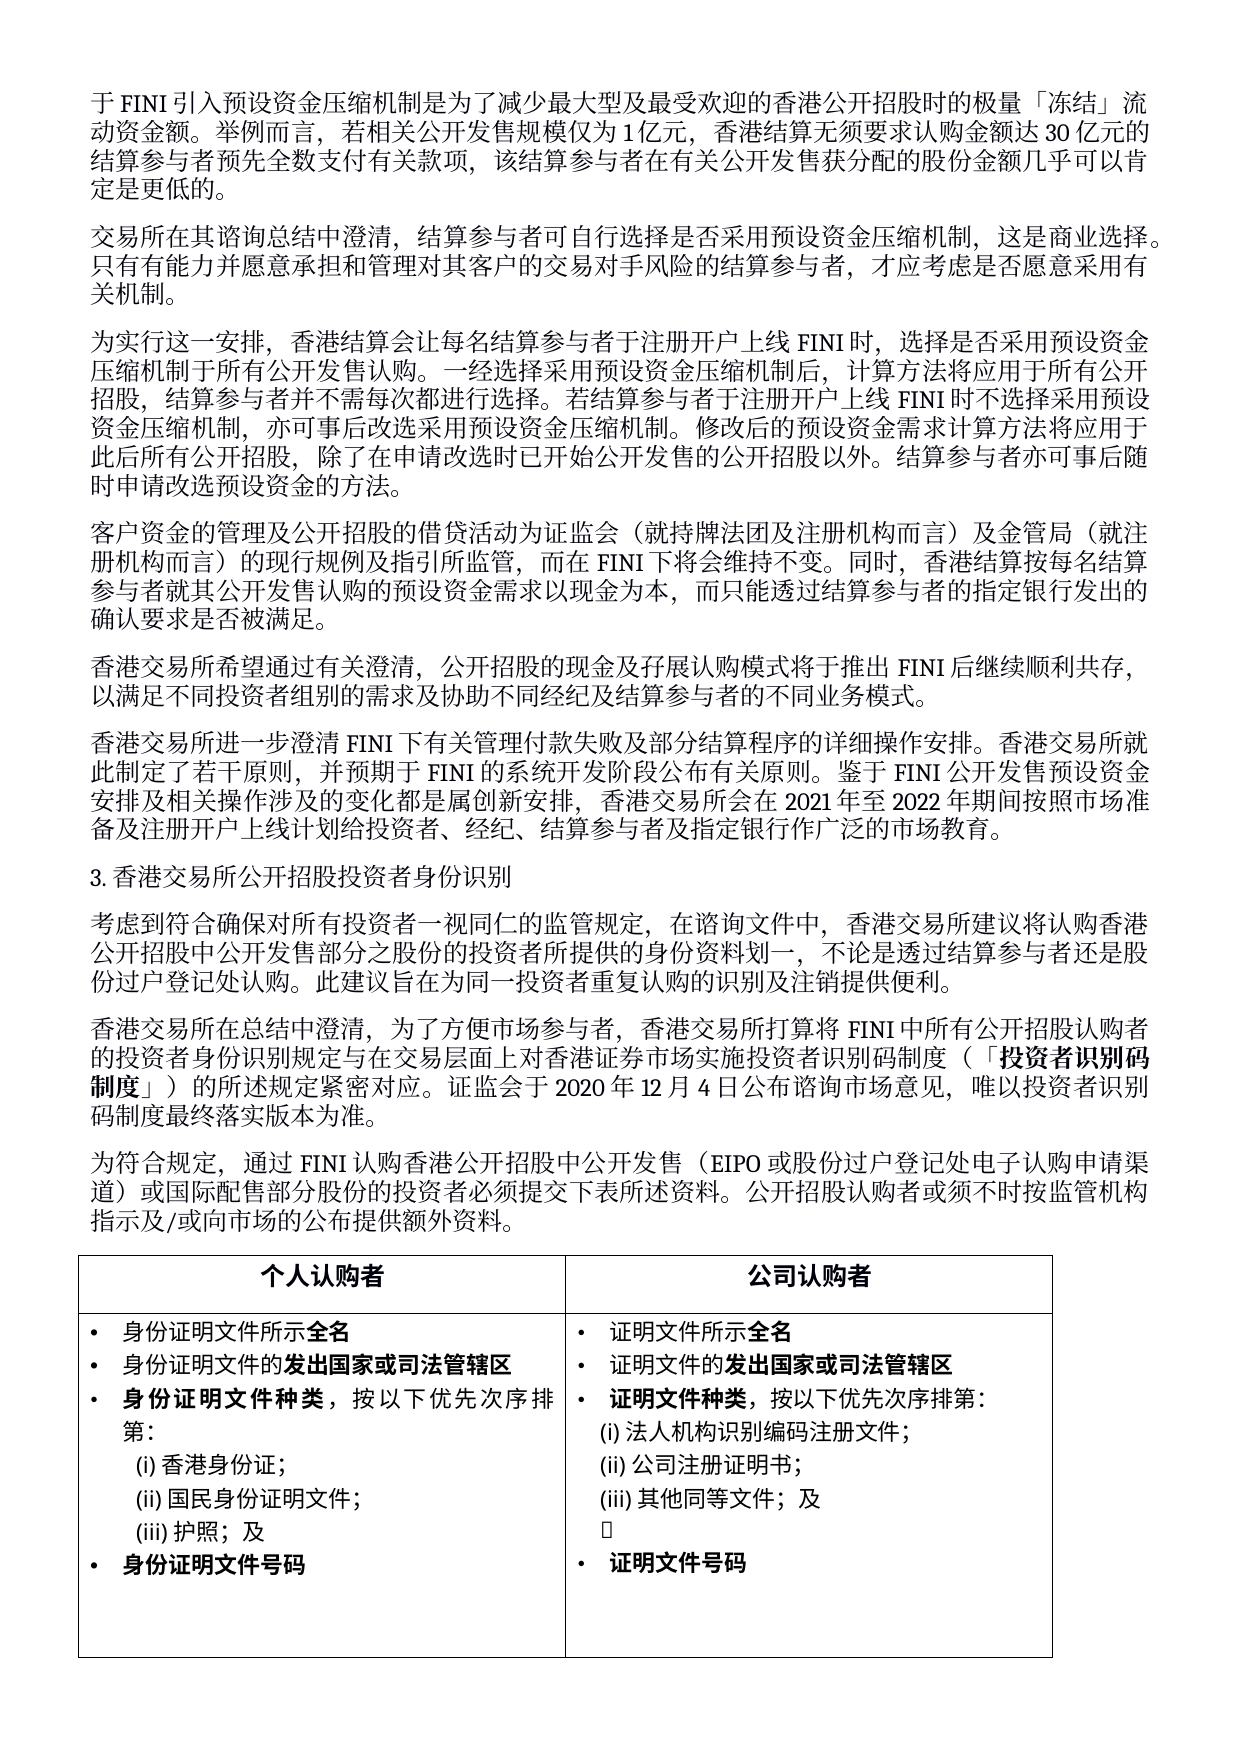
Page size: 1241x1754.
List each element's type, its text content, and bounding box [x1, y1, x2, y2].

text 为符合规定，通过FINI认购香港公开招股中公开发售（EIPO 或股份过户登记处电子认购申请渠道）或国际配售部分股份的投资者必须提交下表所述资料。公开招股认购者或须不时按监管机构指示及/或向市场的公布提供额外资料。 [90, 1150, 1150, 1236]
table_cell 证明文件所示全名 证明文件的发出国家或司法管辖区 证明文件种类，按以下优先次序排第： (i) 法人机构识别编码注册文件； (ii) 公司注册证明书； (iii) 其他同等文件；及  证明文件号码 [566, 1314, 1052, 1657]
text 交易所在其谘询总结中澄清，结算参与者可自行选择是否采用预设资金压缩机制，这是商业选择。只有有能力并愿意承担和管理对其客户的交易对手风险的结算参与者，才应考虑是否愿意采用有关机制。 [90, 224, 1150, 310]
text 于FINI引入预设资金压缩机制是为了减少最大型及最受欢迎的香港公开招股时的极量「冻结」流动资金额。举例而言，若相关公开发售规模仅为1亿元，香港结算无须要求认购金额达30亿元的结算参与者预先全数支付有关款项，该结算参与者在有关公开发售获分配的股份金额几乎可以肯定是更低的。 [90, 90, 1150, 205]
table_cell 身份证明文件所示全名 身份证明文件的发出国家或司法管辖区 身份证明文件种类，按以下优先次序排第： (i) 香港身份证； (ii) 国民身份证明文件； (iii) 护照；及 身份证明文件号码 [79, 1314, 565, 1657]
text 客户资金的管理及公开招股的借贷活动为证监会（就持牌法团及注册机构而言）及金管局（就注册机构而言）的现行规例及指引所监管，而在FINI下将会维持不变。同时，香港结算按每名结算参与者就其公开发售认购的预设资金需求以现金为本，而只能透过结算参与者的指定银行发出的确认要求是否被满足。 [90, 520, 1150, 635]
text 香港交易所希望通过有关澄清，公开招股的现金及孖展认购模式将于推出FINI后继续顺利共存，以满足不同投资者组别的需求及协助不同经纪及结算参与者的不同业务模式。 [90, 654, 1150, 711]
text 香港交易所在总结中澄清，为了方便市场参与者，香港交易所打算将FINI中所有公开招股认购者的投资者身份识别规定与在交易层面上对香港证券市场实施投资者识别码制度（「投资者识别码制度」）的所述规定紧密对应。证监会于2020年12月4日公布谘询市场意见，唯以投资者识别码制度最终落实版本为准。 [90, 1016, 1150, 1131]
table_header 公司认购者 [566, 1256, 1052, 1313]
table_header 个人认购者 [79, 1256, 565, 1313]
text 为实行这一安排，香港结算会让每名结算参与者于注册开户上线 FINI 时，选择是否采用预设资金压缩机制于所有公开发售认购。一经选择采用预设资金压缩机制后，计算方法将应用于所有公开招股，结算参与者并不需每次都进行选择。若结算参与者于注册开户上线FINI时不选择采用预设资金压缩机制，亦可事后改选采用预设资金压缩机制。修改后的预设资金需求计算方法将应用于此后所有公开招股，除了在申请改选时已开始公开发售的公开招股以外。结算参与者亦可事后随时申请改选预设资金的方法。 [90, 329, 1150, 501]
text 香港交易所进一步澄清FINI下有关管理付款失败及部分结算程序的详细操作安排。香港交易所就此制定了若干原则，并预期于FINI的系统开发阶段公布有关原则。鉴于FINI公开发售预设资金安排及相关操作涉及的变化都是属创新安排，香港交易所会在2021年至2022年期间按照市场准备及注册开户上线计划给投资者、经纪、结算参与者及指定银行作广泛的市场教育。 [90, 730, 1150, 845]
text 3. 香港交易所公开招股投资者身份识别 [90, 864, 1150, 892]
text 考虑到符合确保对所有投资者一视同仁的监管规定，在谘询文件中，香港交易所建议将认购香港公开招股中公开发售部分之股份的投资者所提供的身份资料划一，不论是透过结算参与者还是股份过户登记处认购。此建议旨在为同一投资者重复认购的识别及注销提供便利。 [90, 911, 1150, 997]
